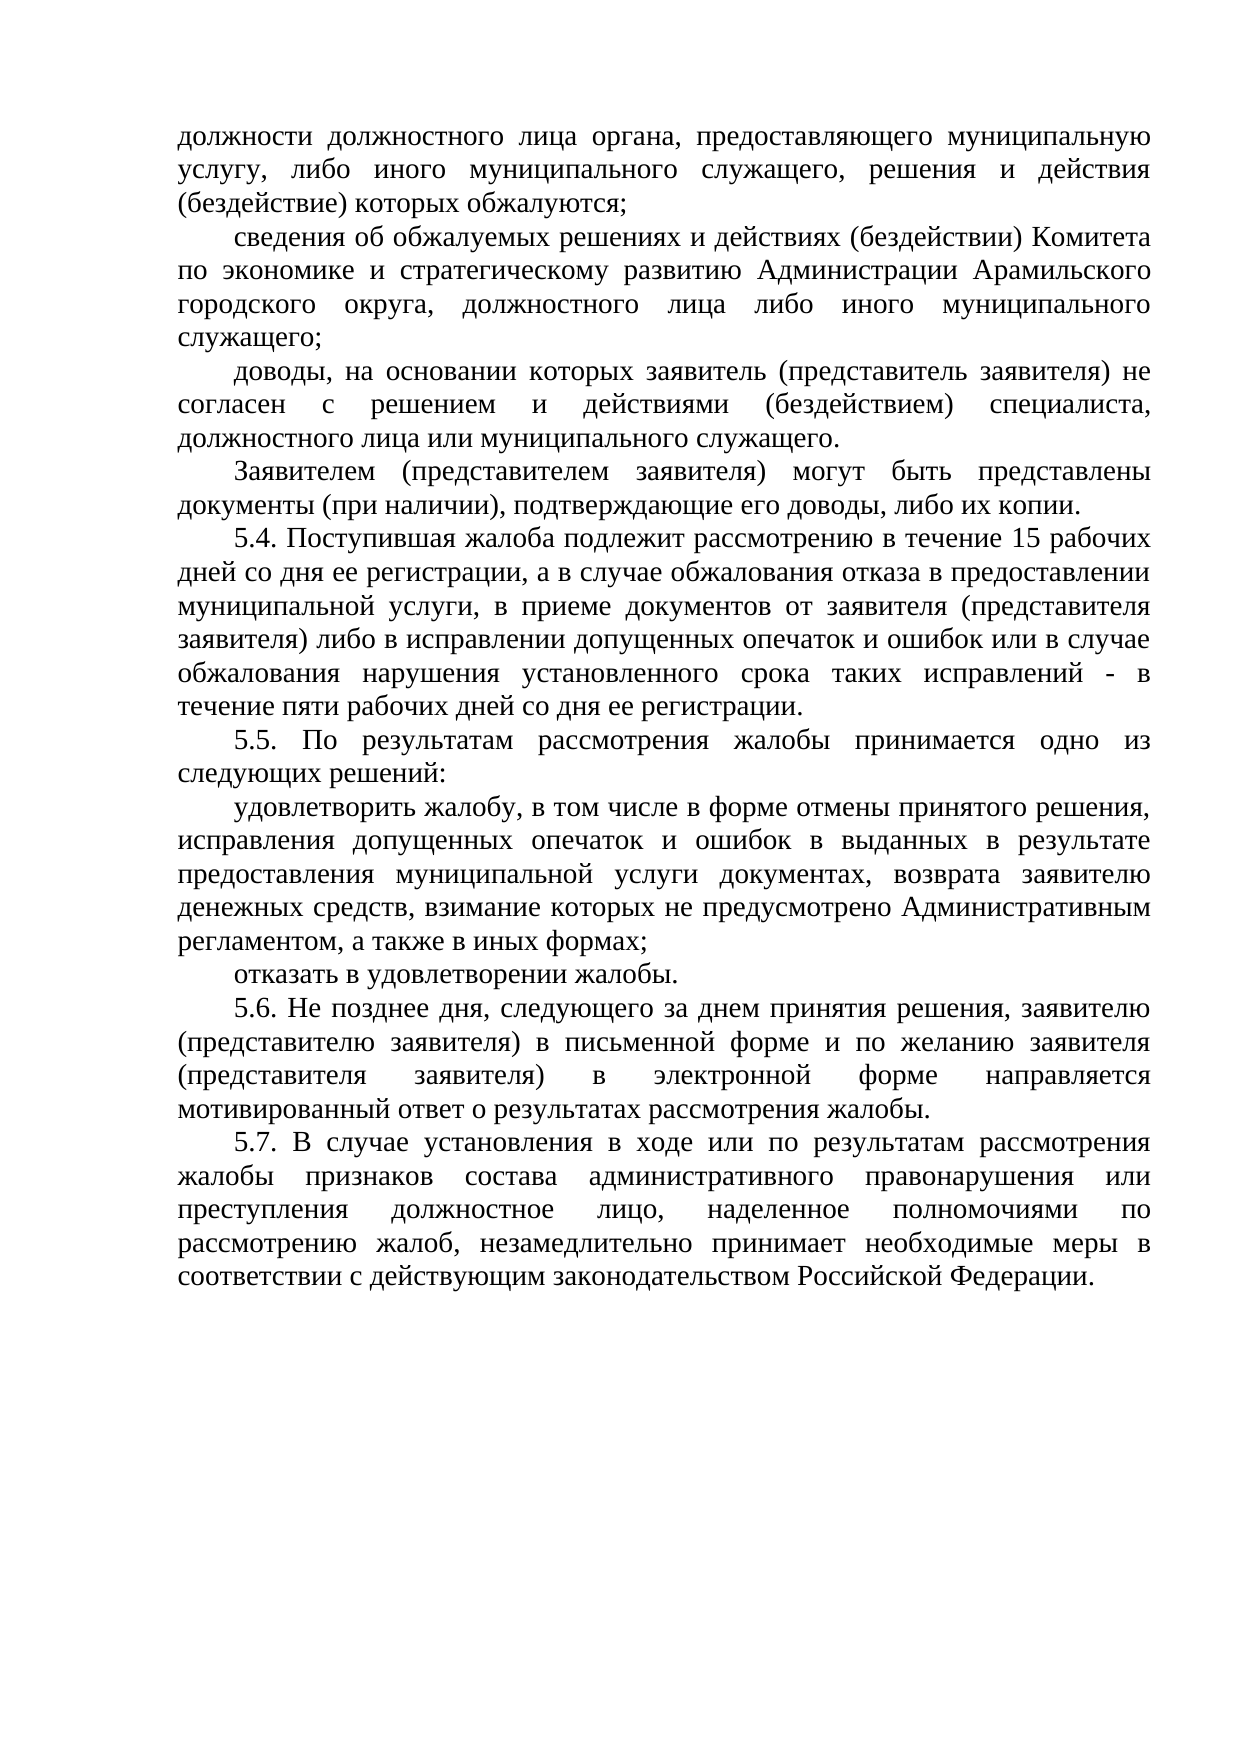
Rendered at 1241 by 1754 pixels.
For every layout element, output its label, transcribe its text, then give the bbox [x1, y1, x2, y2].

text удовлетворить жалобу, в том числе в форме отмены принятого решения, исправления допущенных опечаток и ошибок в выданных в результате предоставления муниципальной услуги документах, возврата заявителю денежных средств, взимание которых не предусмотрено Административным регламентом, а также в иных формах; [177, 789, 1152, 957]
text 5.4. Поступившая жалоба подлежит рассмотрению в течение 15 рабочих дней со дня ее регистрации, а в случае обжалования отказа в предоставлении муниципальной услуги, в приеме документов от заявителя (представителя заявителя) либо в исправлении допущенных опечаток и ошибок или в случае обжалования нарушения установленного срока таких исправлений - в течение пяти рабочих дней со дня ее регистрации. [177, 521, 1152, 722]
text 5.6. Не позднее дня, следующего за днем принятия решения, заявителю (представителю заявителя) в письменной форме и по желанию заявителя (представителя заявителя) в электронной форме направляется мотивированный ответ о результатах рассмотрения жалобы. [177, 990, 1152, 1124]
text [177, 118, 1152, 219]
text Заявителем (представителем заявителя) могут быть представлены документы (при наличии), подтверждающие его доводы, либо их копии. [177, 453, 1152, 521]
text 5.7. В случае установления в ходе или по результатам рассмотрения жалобы признаков состава административного правонарушения или преступления должностное лицо, наделенное полномочиями по рассмотрению жалоб, незамедлительно принимает необходимые меры в соответствии с действующим законодательством Российской Федерации. [177, 1124, 1152, 1292]
text отказать в удовлетворении жалобы. [177, 957, 1152, 990]
text доводы, на основании которых заявитель (представитель заявителя) не согласен с решением и действиями (бездействием) специалиста, должностного лица или муниципального служащего. [177, 353, 1152, 453]
text сведения об обжалуемых решениях и действиях (бездействии) Комитета по экономике и стратегическому развитию Администрации Арамильского городского округа, должностного лица либо иного муниципального служащего; [177, 219, 1152, 353]
text 5.5. По результатам рассмотрения жалобы принимается одно из следующих решений: [177, 722, 1152, 789]
